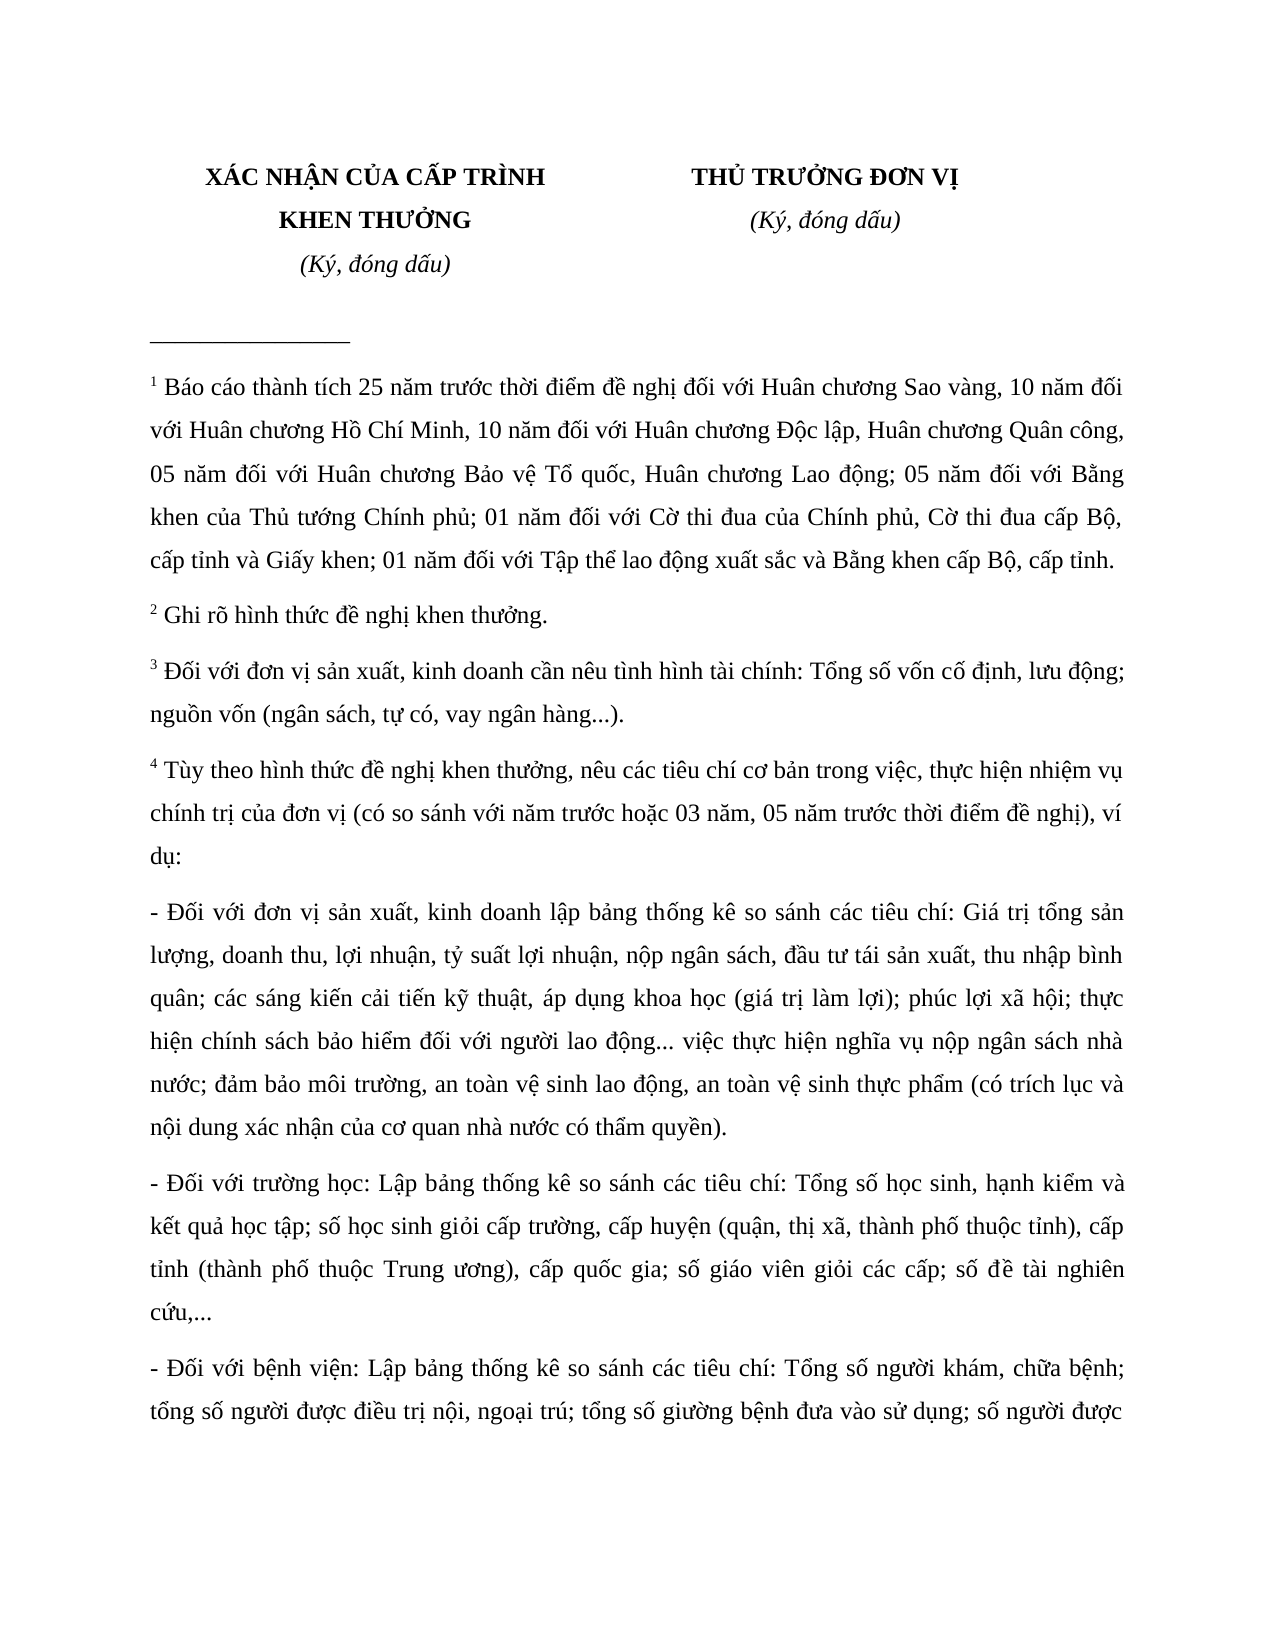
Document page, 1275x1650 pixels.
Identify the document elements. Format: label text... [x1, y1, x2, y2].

text - Đối với đơn vị sản xuất, kinh doanh lập bảng thống kê so sánh các tiêu chí: Giá trị tổng sản lượng, doanh thu, lợi nhuận, tỷ suất lợi nhuận, nộp ngân sách, đầu tư tái sản xuất, thu nhập bình quân; các sáng kiến cải tiến kỹ thuật, áp dụng khoa học (giá trị làm lợi); phúc lợi xã hội; thực hiện chính sách bảo hiểm đối với người lao động... việc thực hiện nghĩa vụ nộp ngân sách nhà nước; đảm bảo môi trường, an toàn vệ sinh lao động, an toàn vệ sinh thực phẩm (có trích lục và nội dung xác nhận của cơ quan nhà nước có thẩm quyền). [150, 897, 1125, 1141]
text 3 Đối với đơn vị sản xuất, kinh doanh cần nêu tình hình tài chính: Tổng số vốn cố định, lưu động; nguồn vốn (ngân sách, tự có, vay ngân hàng...). [150, 656, 1125, 728]
text 2 Ghi rõ hình thức đề nghị khen thưởng. [150, 601, 1125, 629]
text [150, 1353, 1125, 1425]
table_header THỦ TRƯỞNG ĐƠN VỊ (Ký, đóng dấu) [600, 150, 1050, 304]
text 1 Báo cáo thành tích 25 năm trước thời điểm đề nghị đối với Huân chương Sao vàng, 10 năm đối với Huân chương Hồ Chí Minh, 10 năm đối với Huân chương Độc lập, Huân chương Quân công, 05 năm đối với Huân chương Bảo vệ Tổ quốc, Huân chương Lao động; 05 năm đối với Bằng khen của Thủ tướng Chính phủ; 01 năm đối với Cờ thi đua của Chính phủ, Cờ thi đua cấp Bộ, cấp tỉnh và Giấy khen; 01 năm đối với Tập thể lao động xuất sắc và Bằng khen cấp Bộ, cấp tỉnh. [150, 372, 1125, 574]
text - Đối với trường học: Lập bảng thống kê so sánh các tiêu chí: Tổng số học sinh, hạnh kiểm và kết quả học tập; số học sinh giỏi cấp trường, cấp huyện (quận, thị xã, thành phố thuộc tỉnh), cấp tỉnh (thành phố thuộc Trung ương), cấp quốc gia; số giáo viên giỏi các cấp; số đề tài nghiên cứu,... [150, 1168, 1125, 1326]
table_header XÁC NHẬN CỦA CẤP TRÌNH KHEN THƯỞNG (Ký, đóng dấu) [150, 150, 600, 304]
text 4 Tùy theo hình thức đề nghị khen thưởng, nêu các tiêu chí cơ bản trong việc, thực hiện nhiệm vụ chính trị của đơn vị (có so sánh với năm trước hoặc 03 năm, 05 năm trước thời điểm đề nghị), ví dụ: [150, 755, 1125, 870]
text ________________ [150, 317, 1125, 346]
